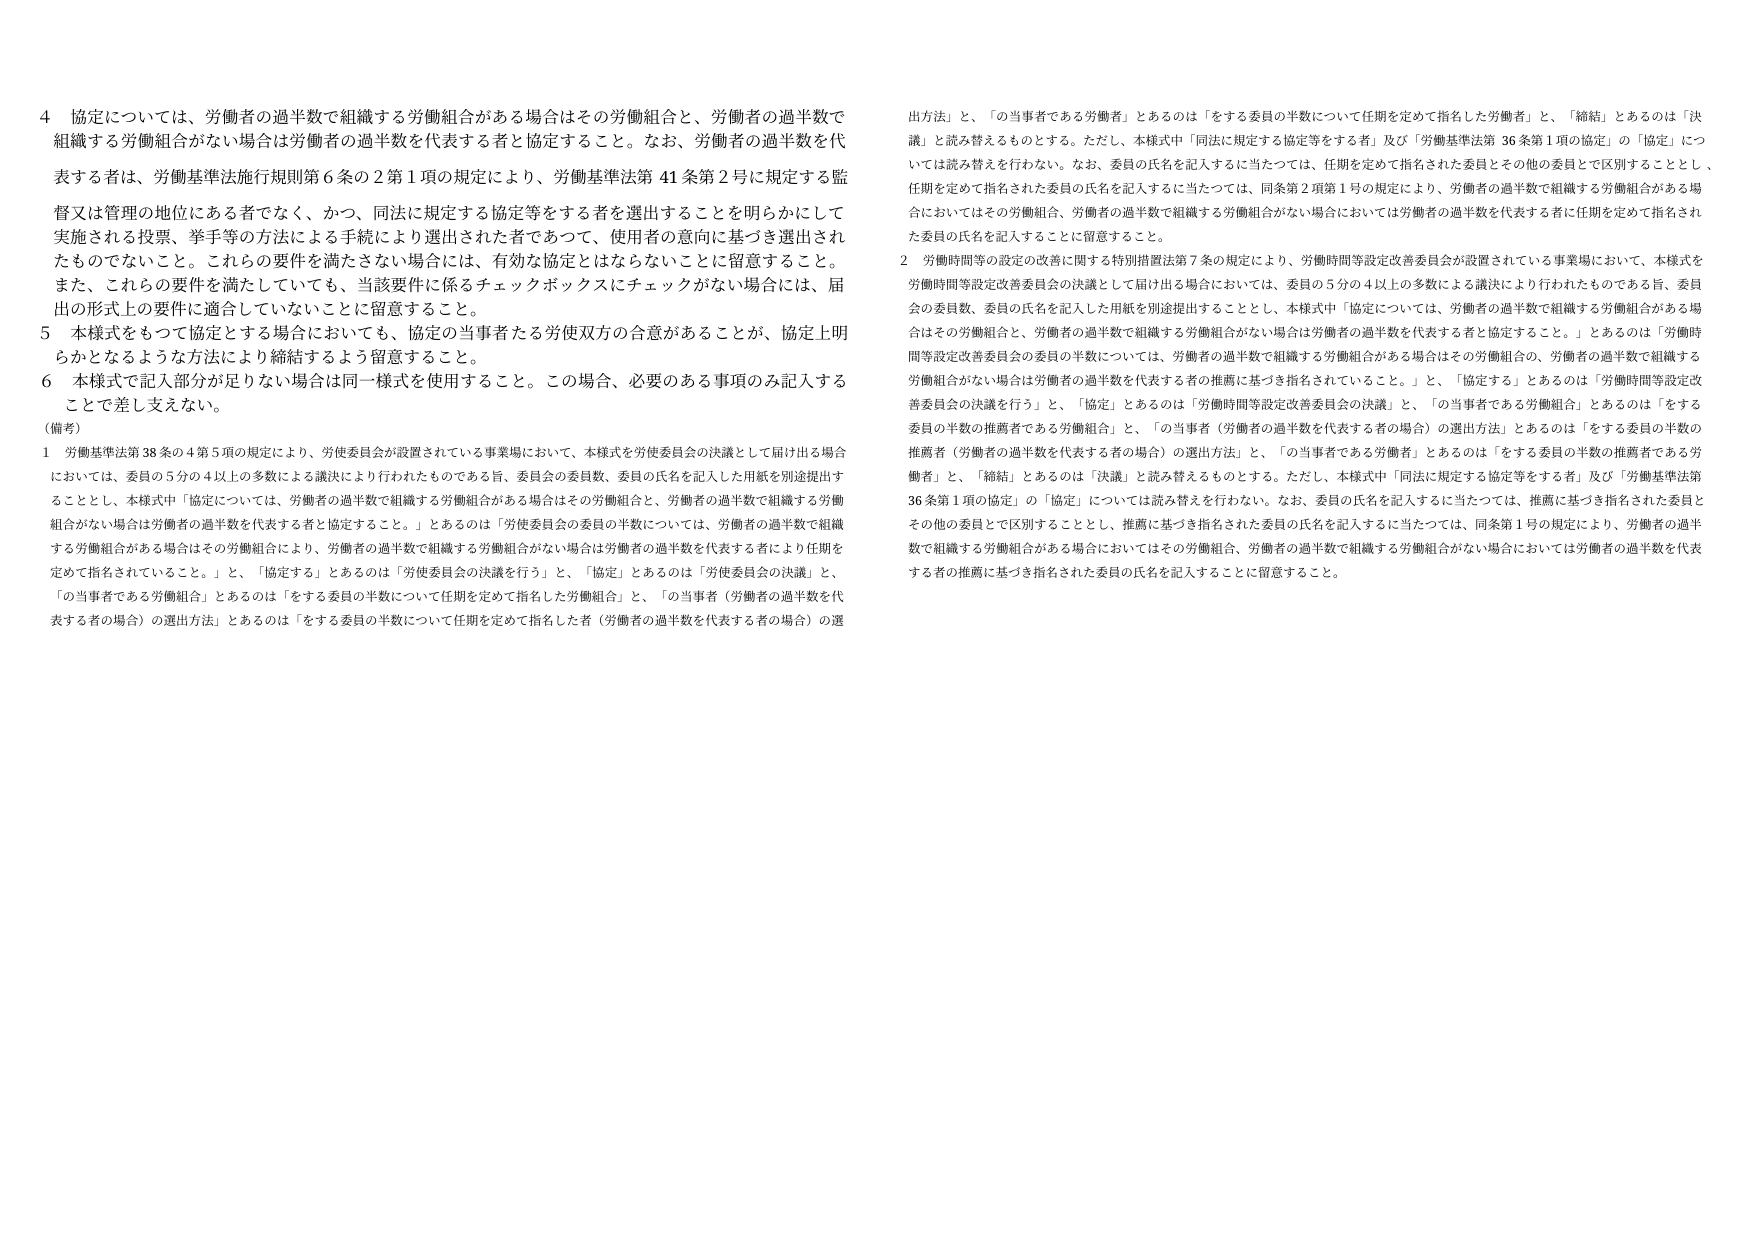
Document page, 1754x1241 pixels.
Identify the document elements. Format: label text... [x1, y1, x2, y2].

text ４ 協定については、労働者の過半数で組織する労働組合がある場合はその労働組合と、労働者の過半数で組織する労働組合がない場合は労働者の過半数を代表する者と協定すること。なお、労働者の過半数を代表する者は、労働基準法施行規則第６条の２第１項の規定により、労働基準法第41条第２号に規定する監督又は管理の地位にある者でなく、かつ、同法に規定する協定等をする者を選出することを明らかにして実施される投票、挙手等の方法による手続により選出された者であつて、使用者の意向に基づき選出されたものでないこと。これらの要件を満たさない場合には、有効な協定とはならないことに留意すること。また、これらの要件を満たしていても、当該要件に係るチェックボックスにチェックがない場合には、届出の形式上の要件に適合していないことに留意すること。 [36, 104, 849, 320]
text ６ 本様式で記入部分が足りない場合は同一様式を使用すること。この場合、必要のある事項のみ記入することで差し支えない。 [38, 368, 849, 416]
text （備考） [37, 416, 849, 440]
text １ 労働基準法第38条の４第５項の規定により、労使委員会が設置されている事業場において、本様式を労使委員会の決議として届け出る場合においては、委員の５分の４以上の多数による議決により行われたものである旨、委員会の委員数、委員の氏名を記入した用紙を別途提出することとし、本様式中「協定については、労働者の過半数で組織する労働組合がある場合はその労働組合と、労働者の過半数で組織する労働組合がない場合は労働者の過半数を代表する者と協定すること。」とあるのは「労使委員会の委員の半数については、労働者の過半数で組織する労働組合がある場合はその労働組合により、労働者の過半数で組織する労働組合がない場合は労働者の過半数を代表する者により任期を定めて指名されていること。」と、「協定する」とあるのは「労使委員会の決議を行う」と、「協定」とあるのは「労使委員会の決議」と、「の当事者である労働組合」とあるのは「をする委員の半数について任期を定めて指名した労働組合」と、「の当事者（労働者の過半数を代表する者の場合）の選出方法」とあるのは「をする委員の半数について任期を定めて指名した者（労働者の過半数を代表する者の場合）の選出方法」と、「の当事者である労働者」とあるのは「をする委員の半数について任期を定めて指名した労働者」と、「締結」とあるのは「決議」と読み替えるものとする。ただし、本様式中「同法に規定する協定等をする者」及び「労働基準法第36条第１項の協定」の「協定」については読み替えを行わない。なお、委員の氏名を記入するに当たつては、任期を定めて指名された委員とその他の委員とで区別することとし、任期を定めて指名された委員の氏名を記入するに当たつては、同条第２項第１号の規定により、労働者の過半数で組織する労働組合がある場合においてはその労働組合、労働者の過半数で組織する労働組合がない場合においては労働者の過半数を代表する者に任期を定めて指名された委員の氏名を記入することに留意すること。 [897, 104, 1707, 248]
text ２ 労働時間等の設定の改善に関する特別措置法第７条の規定により、労働時間等設定改善委員会が設置されている事業場において、本様式を労働時間等設定改善委員会の決議として届け出る場合においては、委員の５分の４以上の多数による議決により行われたものである旨、委員会の委員数、委員の氏名を記入した用紙を別途提出することとし、本様式中「協定については、労働者の過半数で組織する労働組合がある場合はその労働組合と、労働者の過半数で組織する労働組合がない場合は労働者の過半数を代表する者と協定すること。」とあるのは「労働時間等設定改善委員会の委員の半数については、労働者の過半数で組織する労働組合がある場合はその労働組合の、労働者の過半数で組織する労働組合がない場合は労働者の過半数を代表する者の推薦に基づき指名されていること。」と、「協定する」とあるのは「労働時間等設定改善委員会の決議を行う」と、「協定」とあるのは「労働時間等設定改善委員会の決議」と、「の当事者である労働組合」とあるのは「をする委員の半数の推薦者である労働組合」と、「の当事者（労働者の過半数を代表する者の場合）の選出方法」とあるのは「をする委員の半数の推薦者（労働者の過半数を代表する者の場合）の選出方法」と、「の当事者である労働者」とあるのは「をする委員の半数の推薦者である労働者」と、「締結」とあるのは「決議」と読み替えるものとする。ただし、本様式中「同法に規定する協定等をする者」及び「労働基準法第36条第１項の協定」の「協定」については読み替えを行わない。なお、委員の氏名を記入するに当たつては、推薦に基づき指名された委員とその他の委員とで区別することとし、推薦に基づき指名された委員の氏名を記入するに当たつては、同条第１号の規定により、労働者の過半数で組織する労働組合がある場合においてはその労働組合、労働者の過半数で組織する労働組合がない場合においては労働者の過半数を代表する者の推薦に基づき指名された委員の氏名を記入することに留意すること。 [897, 248, 1707, 584]
text １ 労働基準法第38条の４第５項の規定により、労使委員会が設置されている事業場において、本様式を労使委員会の決議として届け出る場合においては、委員の５分の４以上の多数による議決により行われたものである旨、委員会の委員数、委員の氏名を記入した用紙を別途提出することとし、本様式中「協定については、労働者の過半数で組織する労働組合がある場合はその労働組合と、労働者の過半数で組織する労働組合がない場合は労働者の過半数を代表する者と協定すること。」とあるのは「労使委員会の委員の半数については、労働者の過半数で組織する労働組合がある場合はその労働組合により、労働者の過半数で組織する労働組合がない場合は労働者の過半数を代表する者により任期を定めて指名されていること。」と、「協定する」とあるのは「労使委員会の決議を行う」と、「協定」とあるのは「労使委員会の決議」と、「の当事者である労働組合」とあるのは「をする委員の半数について任期を定めて指名した労働組合」と、「の当事者（労働者の過半数を代表する者の場合）の選出方法」とあるのは「をする委員の半数について任期を定めて指名した者（労働者の過半数を代表する者の場合）の選出方法」と、「の当事者である労働者」とあるのは「をする委員の半数について任期を定めて指名した労働者」と、「締結」とあるのは「決議」と読み替えるものとする。ただし、本様式中「同法に規定する協定等をする者」及び「労働基準法第36条第１項の協定」の「協定」については読み替えを行わない。なお、委員の氏名を記入するに当たつては、任期を定めて指名された委員とその他の委員とで区別することとし、任期を定めて指名された委員の氏名を記入するに当たつては、同条第２項第１号の規定により、労働者の過半数で組織する労働組合がある場合においてはその労働組合、労働者の過半数で組織する労働組合がない場合においては労働者の過半数を代表する者に任期を定めて指名された委員の氏名を記入することに留意すること。 [39, 440, 849, 632]
text ５ 本様式をもつて協定とする場合においても、協定の当事者たる労使双方の合意があることが、協定上明らかとなるような方法により締結するよう留意すること。 [36, 320, 849, 368]
